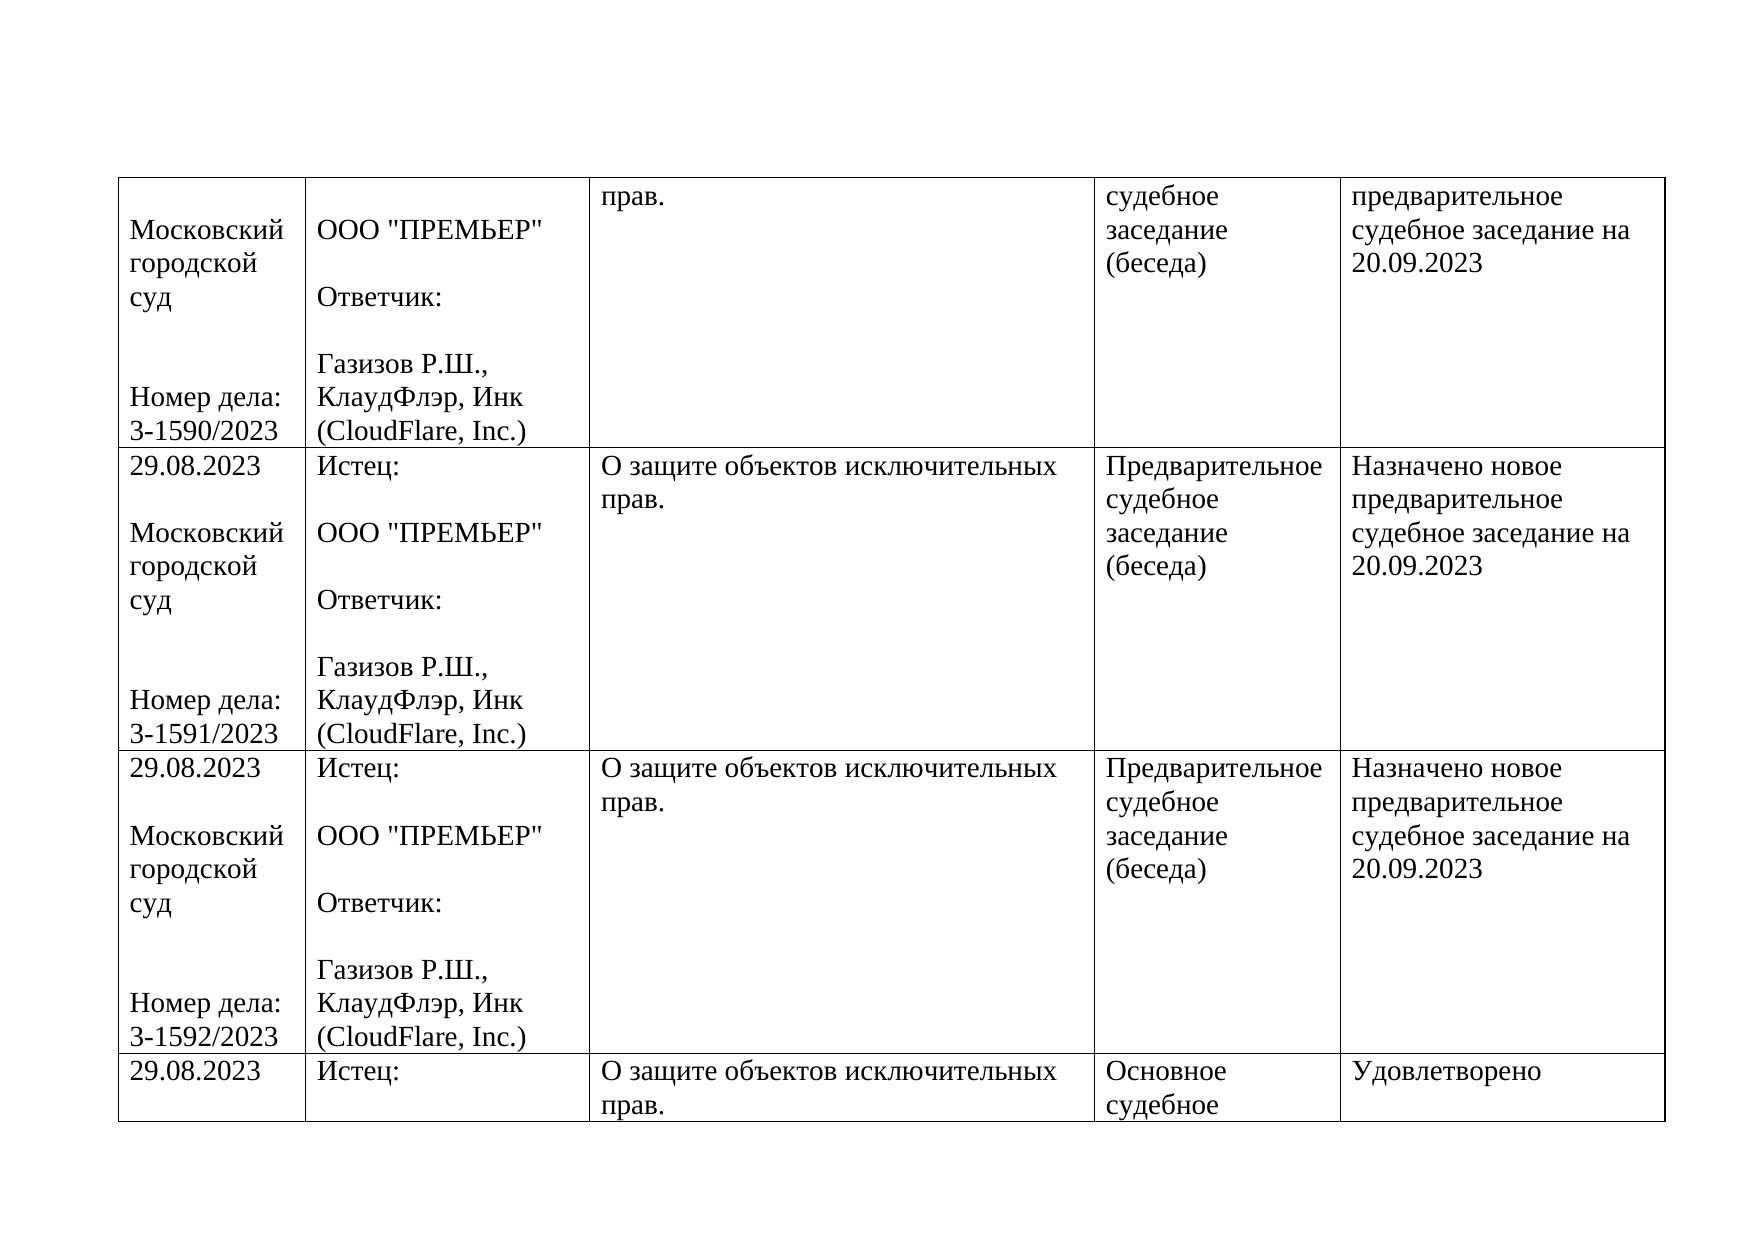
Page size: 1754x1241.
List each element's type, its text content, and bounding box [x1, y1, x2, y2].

table_cell О защите объектов исключительных прав. [590, 448, 1094, 749]
table_cell 29.08.2023 Московский городской суд Номер дела: 3-1591/2023 [119, 448, 305, 749]
table_cell Предварительное судебное заседание (беседа) [1095, 448, 1340, 749]
table_cell О защите объектов исключительных прав. [590, 751, 1094, 1052]
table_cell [119, 1054, 305, 1121]
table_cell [1095, 1054, 1340, 1121]
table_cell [590, 1054, 1094, 1121]
table_cell Назначено новое предварительное судебное заседание на 20.09.2023 [1341, 751, 1664, 1052]
table_cell Истец: ООО "ПРЕМЬЕР" Ответчик: Газизов Р.Ш., КлаудФлэр, Инк (CloudFlare, Inc.) [306, 448, 589, 749]
table_cell Назначено новое предварительное судебное заседание на 20.09.2023 [1341, 448, 1664, 749]
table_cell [1341, 178, 1664, 447]
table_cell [1095, 178, 1340, 447]
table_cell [306, 1054, 589, 1121]
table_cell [590, 178, 1094, 447]
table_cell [119, 178, 305, 447]
table_cell Удовлетворено [1341, 1054, 1664, 1121]
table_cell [306, 178, 589, 447]
table_cell Истец: ООО "ПРЕМЬЕР" Ответчик: Газизов Р.Ш., КлаудФлэр, Инк (CloudFlare, Inc.) [306, 751, 589, 1052]
table_cell Предварительное судебное заседание (беседа) [1095, 751, 1340, 1052]
table_cell 29.08.2023 Московский городской суд Номер дела: 3-1592/2023 [119, 751, 305, 1052]
